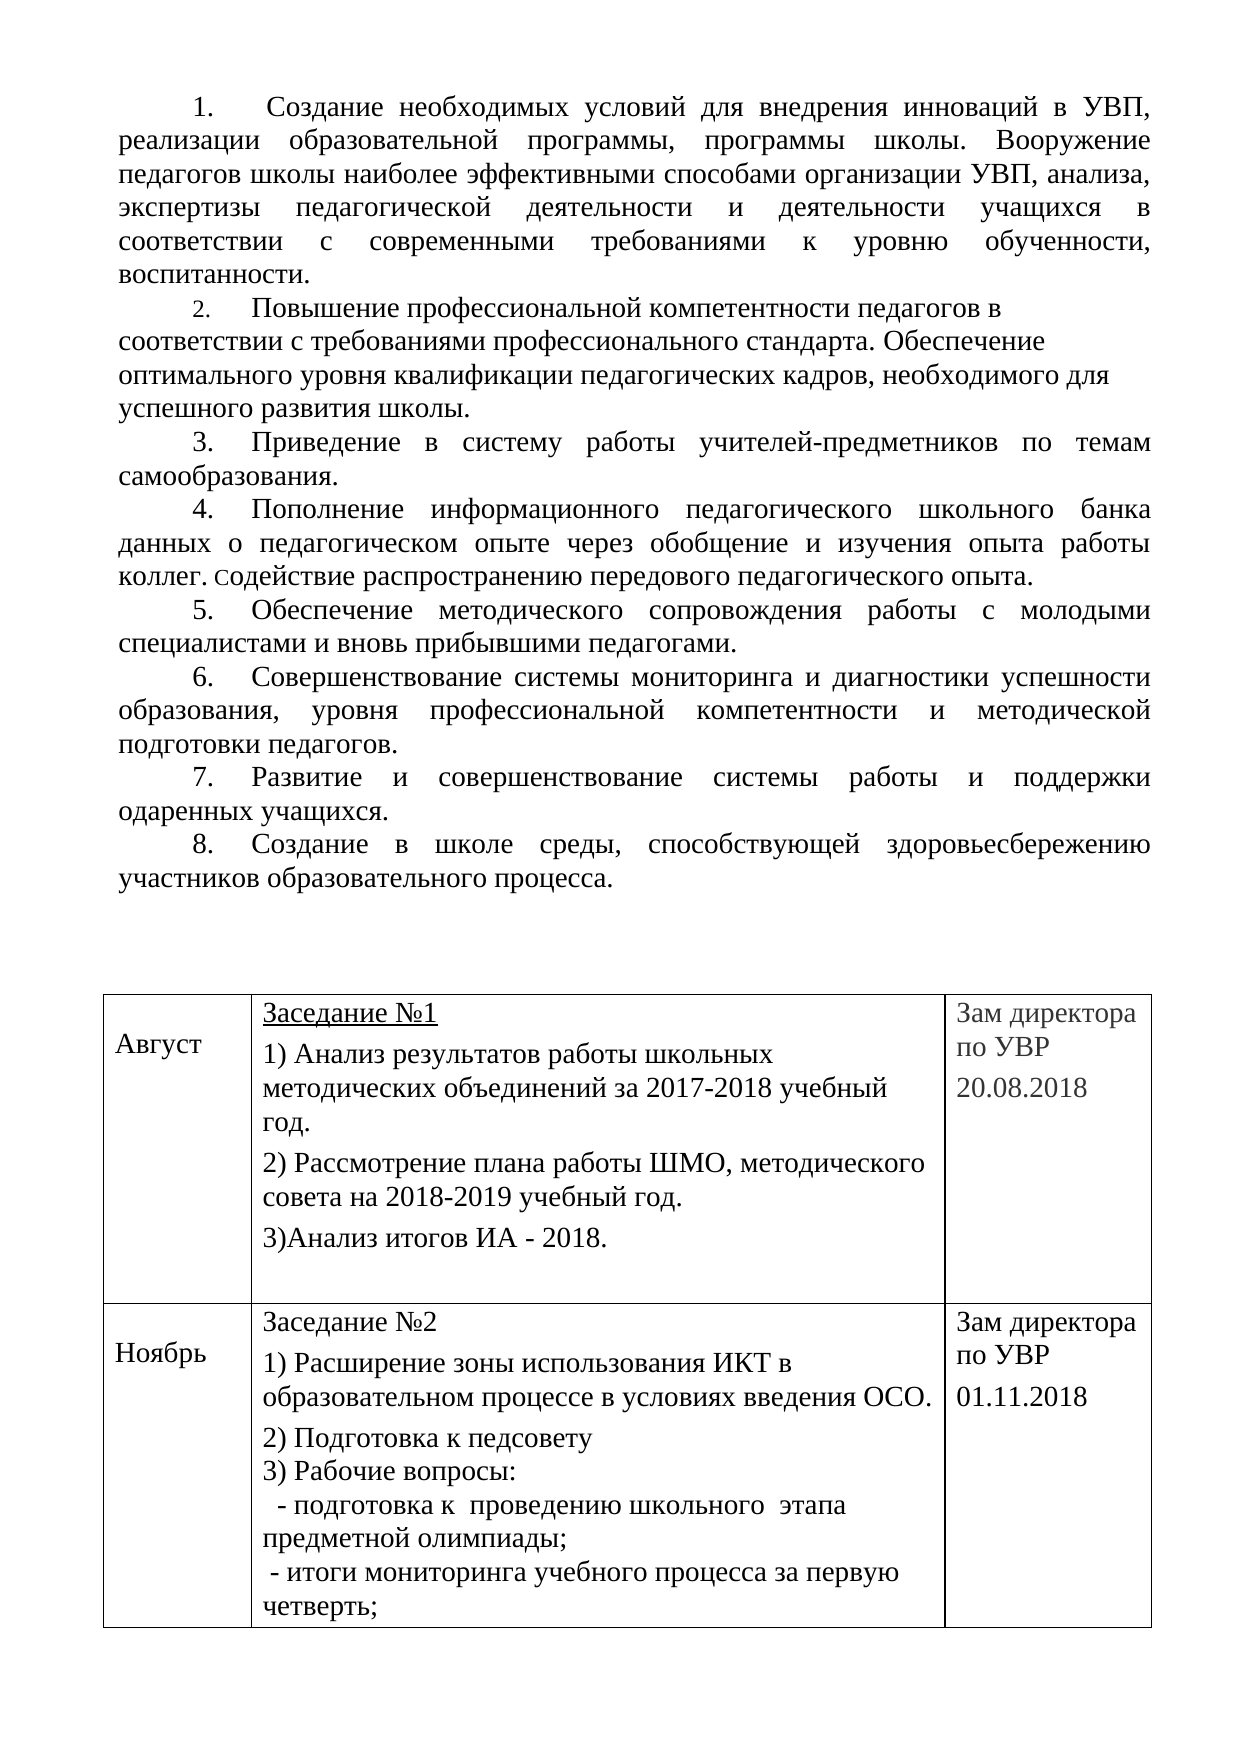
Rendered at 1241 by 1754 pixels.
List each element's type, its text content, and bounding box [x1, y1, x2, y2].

table_header Заседание №1 1) Анализ результатов работы школьных методических объединений за 2017-2018 учебный год. 2) Рассмотрение плана работы ШМО, методического совета на 2018-2019 учебный год. 3)Анализ итогов ИА - 2018. [252, 995, 944, 1303]
list Совершенствование системы мониторинга и диагностики успешности образования, уровня профессиональной компетентности и методической подготовки педагогов. [118, 659, 1152, 759]
list Развитие и совершенствование системы работы и поддержки одаренных учащихся. [118, 759, 1152, 827]
list Создание необходимых условий для внедрения инноваций в УВП, реализации образовательной программы, программы школы. Вооружение педагогов школы наиболее эффективными способами организации УВП, анализа, экспертизы педагогической деятельности и деятельности учащихся в соответствии с современными требованиями к уровню обученности, воспитанности. [118, 89, 1152, 290]
list Создание в школе среды, способствующей здоровьесбережению участников образовательного процесса. [118, 827, 1152, 894]
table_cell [252, 1304, 944, 1627]
list Обеспечение методического сопровождения работы с молодыми специалистами и вновь прибывшими педагогами. [118, 592, 1152, 659]
list Приведение в систему работы учителей-предметников по темам самообразования. [118, 424, 1152, 491]
table_header Август [104, 995, 251, 1303]
list Повышение профессиональной компетентности педагогов в соответствии с требованиями профессионального стандарта. Обеспечение оптимального уровня квалификации педагогических кадров, необходимого для успешного развития школы. [118, 290, 1152, 424]
list Пополнение информационного педагогического школьного банка данных о педагогическом опыте через обобщение и изучения опыта работы коллег. Содействие распространению передового педагогического опыта. [118, 491, 1152, 592]
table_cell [946, 1304, 1151, 1627]
table_header Зам директора по УВР 20.08.2018 [946, 995, 1151, 1303]
table_cell Ноябрь [104, 1304, 251, 1627]
